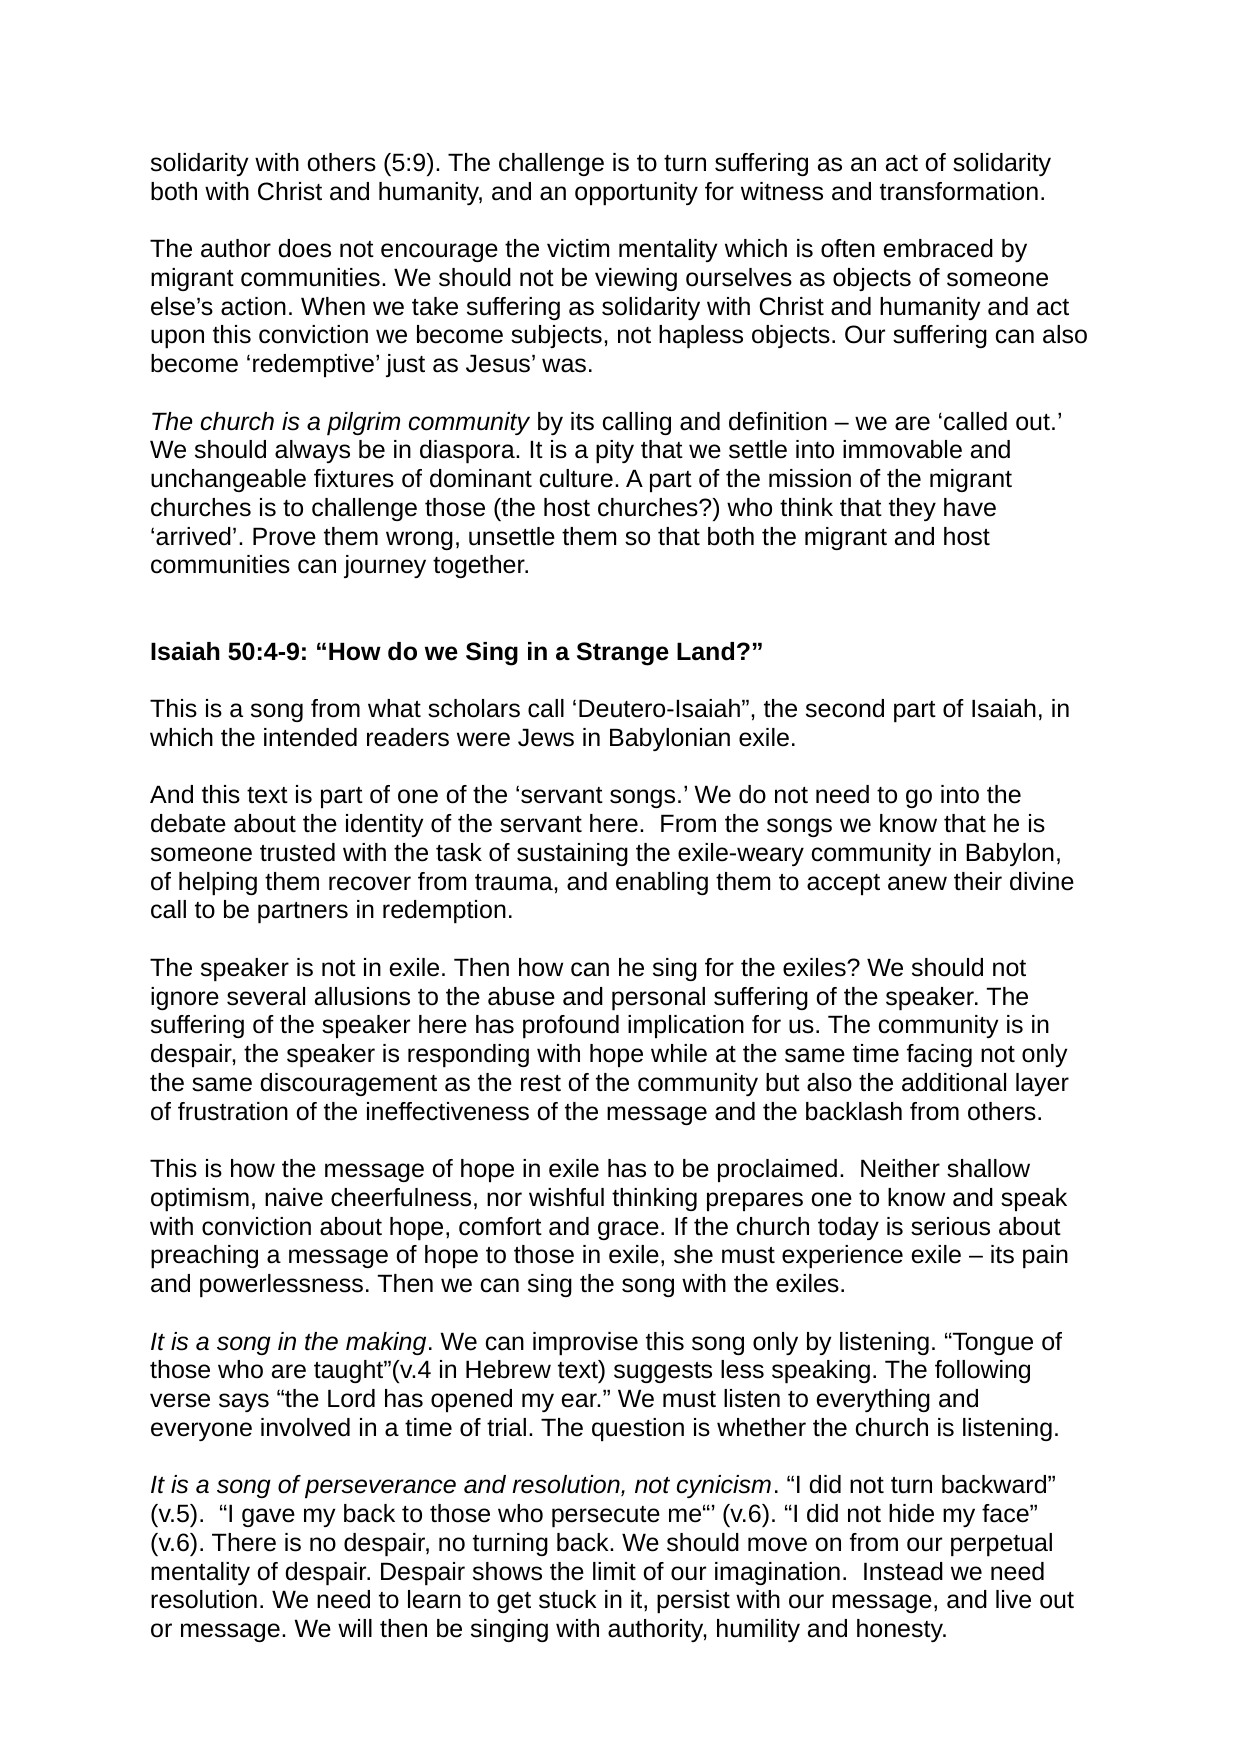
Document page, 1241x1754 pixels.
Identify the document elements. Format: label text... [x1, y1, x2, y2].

text The speaker is not in exile. Then how can he sing for the exiles? We should not ignore several allusions to the abuse and personal suffering of the speaker. The suffering of the speaker here has profound implication for us. The community is in despair, the speaker is responding with hope while at the same time facing not only the same discouragement as the rest of the community but also the additional layer of frustration of the ineffectiveness of the message and the backlash from others. [150, 953, 1090, 1125]
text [150, 148, 1090, 205]
text The author does not encourage the victim mentality which is often embraced by migrant communities. We should not be viewing ourselves as objects of someone else’s action. When we take suffering as solidarity with Christ and humanity and act upon this conviction we become subjects, not hapless objects. Our suffering can also become ‘redemptive’ just as Jesus’ was. [150, 234, 1090, 378]
text It is a song of perseverance and resolution, not cynicism. “I did not turn backward” (v.5). “I gave my back to those who persecute me“’ (v.6). “I did not hide my face” (v.6). There is no despair, no turning back. We should move on from our perpetual mentality of despair. Despair shows the limit of our imagination. Instead we need resolution. We need to learn to get stuck in it, persist with our message, and live out or message. We will then be singing with authority, humility and honesty. [150, 1470, 1090, 1643]
text It is a song in the making. We can improvise this song only by listening. “Tongue of those who are taught”(v.4 in Hebrew text) suggests less speaking. The following verse says “the Lord has opened my ear.” We must listen to everything and everyone involved in a time of trial. The question is whether the church is listening. [150, 1326, 1090, 1441]
text This is how the message of hope in exile has to be proclaimed. Neither shallow optimism, naive cheerfulness, nor wishful thinking prepares one to know and speak with conviction about hope, comfort and grace. If the church today is serious about preaching a message of hope to those in exile, she must experience exile – its pain and powerlessness. Then we can sing the song with the exiles. [150, 1154, 1090, 1298]
text This is a song from what scholars call ‘Deutero-Isaiah”, the second part of Isaiah, in which the intended readers were Jews in Babylonian exile. [150, 694, 1090, 751]
text And this text is part of one of the ‘servant songs.’ We do not need to go into the debate about the identity of the servant here. From the songs we know that he is someone trusted with the task of sustaining the exile-weary community in Babylon, of helping them recover from trauma, and enabling them to accept anew their divine call to be partners in redemption. [150, 780, 1090, 924]
text Isaiah 50:4-9: “How do we Sing in a Strange Land?” [150, 636, 1090, 665]
text The church is a pilgrim community by its calling and definition – we are ‘called out.’ We should always be in diaspora. It is a pity that we settle into immovable and unchangeable fixtures of dominant culture. A part of the mission of the migrant churches is to challenge those (the host churches?) who think that they have ‘arrived’. Prove them wrong, unsettle them so that both the migrant and host communities can journey together. [150, 406, 1090, 579]
